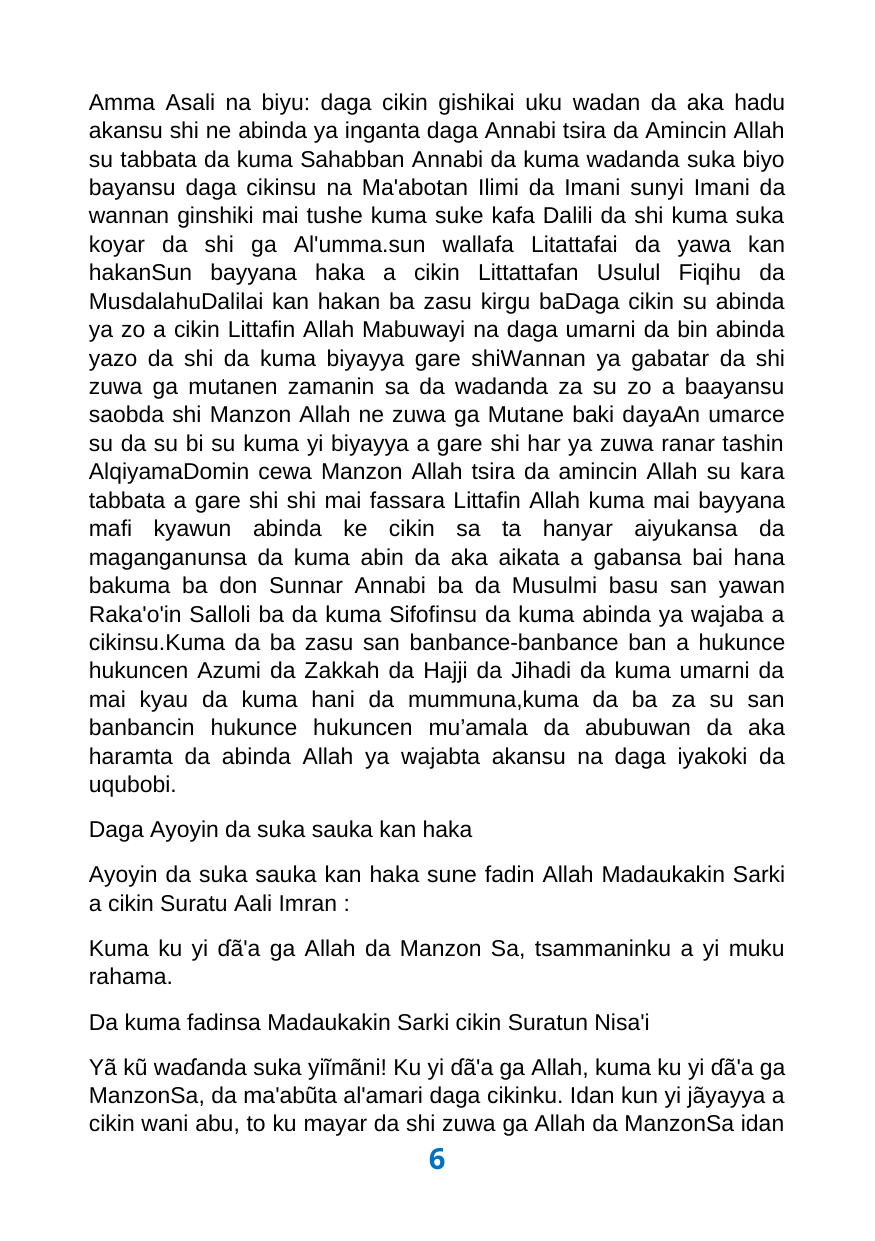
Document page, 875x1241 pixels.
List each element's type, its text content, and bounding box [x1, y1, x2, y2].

text Amma Asali na biyu: daga cikin gishikai uku wadan da aka hadu akansu shi ne abinda ya inganta daga Annabi tsira da Amincin Allah su tabbata da kuma Sahabban Annabi da kuma wadanda suka biyo bayansu daga cikinsu na Ma'abotan Ilimi da Imani sunyi Imani da wannan ginshiki mai tushe kuma suke kafa Dalili da shi kuma suka koyar da shi ga Al'umma.sun wallafa Litattafai da yawa kan hakanSun bayyana haka a cikin Littattafan Usulul Fiqihu da MusdalahuDalilai kan hakan ba zasu kirgu baDaga cikin su abinda ya zo a cikin Littafin Allah Mabuwayi na daga umarni da bin abinda yazo da shi da kuma biyayya gare shiWannan ya gabatar da shi zuwa ga mutanen zamanin sa da wadanda za su zo a baayansu saobda shi Manzon Allah ne zuwa ga Mutane baki dayaAn umarce su da su bi su kuma yi biyayya a gare shi har ya zuwa ranar tashin AlqiyamaDomin cewa Manzon Allah tsira da amincin Allah su kara tabbata a gare shi shi mai fassara Littafin Allah kuma mai bayyana mafi kyawun abinda ke cikin sa ta hanyar aiyukansa da maganganunsa da kuma abin da aka aikata a gabansa bai hana bakuma ba don Sunnar Annabi ba da Musulmi basu san yawan Raka'o'in Salloli ba da kuma Sifofinsu da kuma abinda ya wajaba a cikinsu.Kuma da ba zasu san banbance-banbance ban a hukunce hukuncen Azumi da Zakkah da Hajji da Jihadi da kuma umarni da mai kyau da kuma hani da mummuna,kuma da ba za su san banbancin hukunce hukuncen mu’amala da abubuwan da aka haramta da abinda Allah ya wajabta akansu na daga iyakoki da uqubobi. [89, 89, 785, 797]
text Daga Ayoyin da suka sauka kan haka [89, 816, 785, 843]
text Kuma ku yi ɗã'a ga Allah da Manzon Sa, tsammaninku a yi muku rahama. [89, 935, 785, 990]
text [89, 1053, 785, 1137]
text Da kuma fadinsa Madaukakin Sarki cikin Suratun Nisa'i [89, 1008, 785, 1035]
text Ayoyin da suka sauka kan haka sune fadin Allah Madaukakin Sarki a cikin Suratu Aali Imran : [89, 861, 785, 916]
